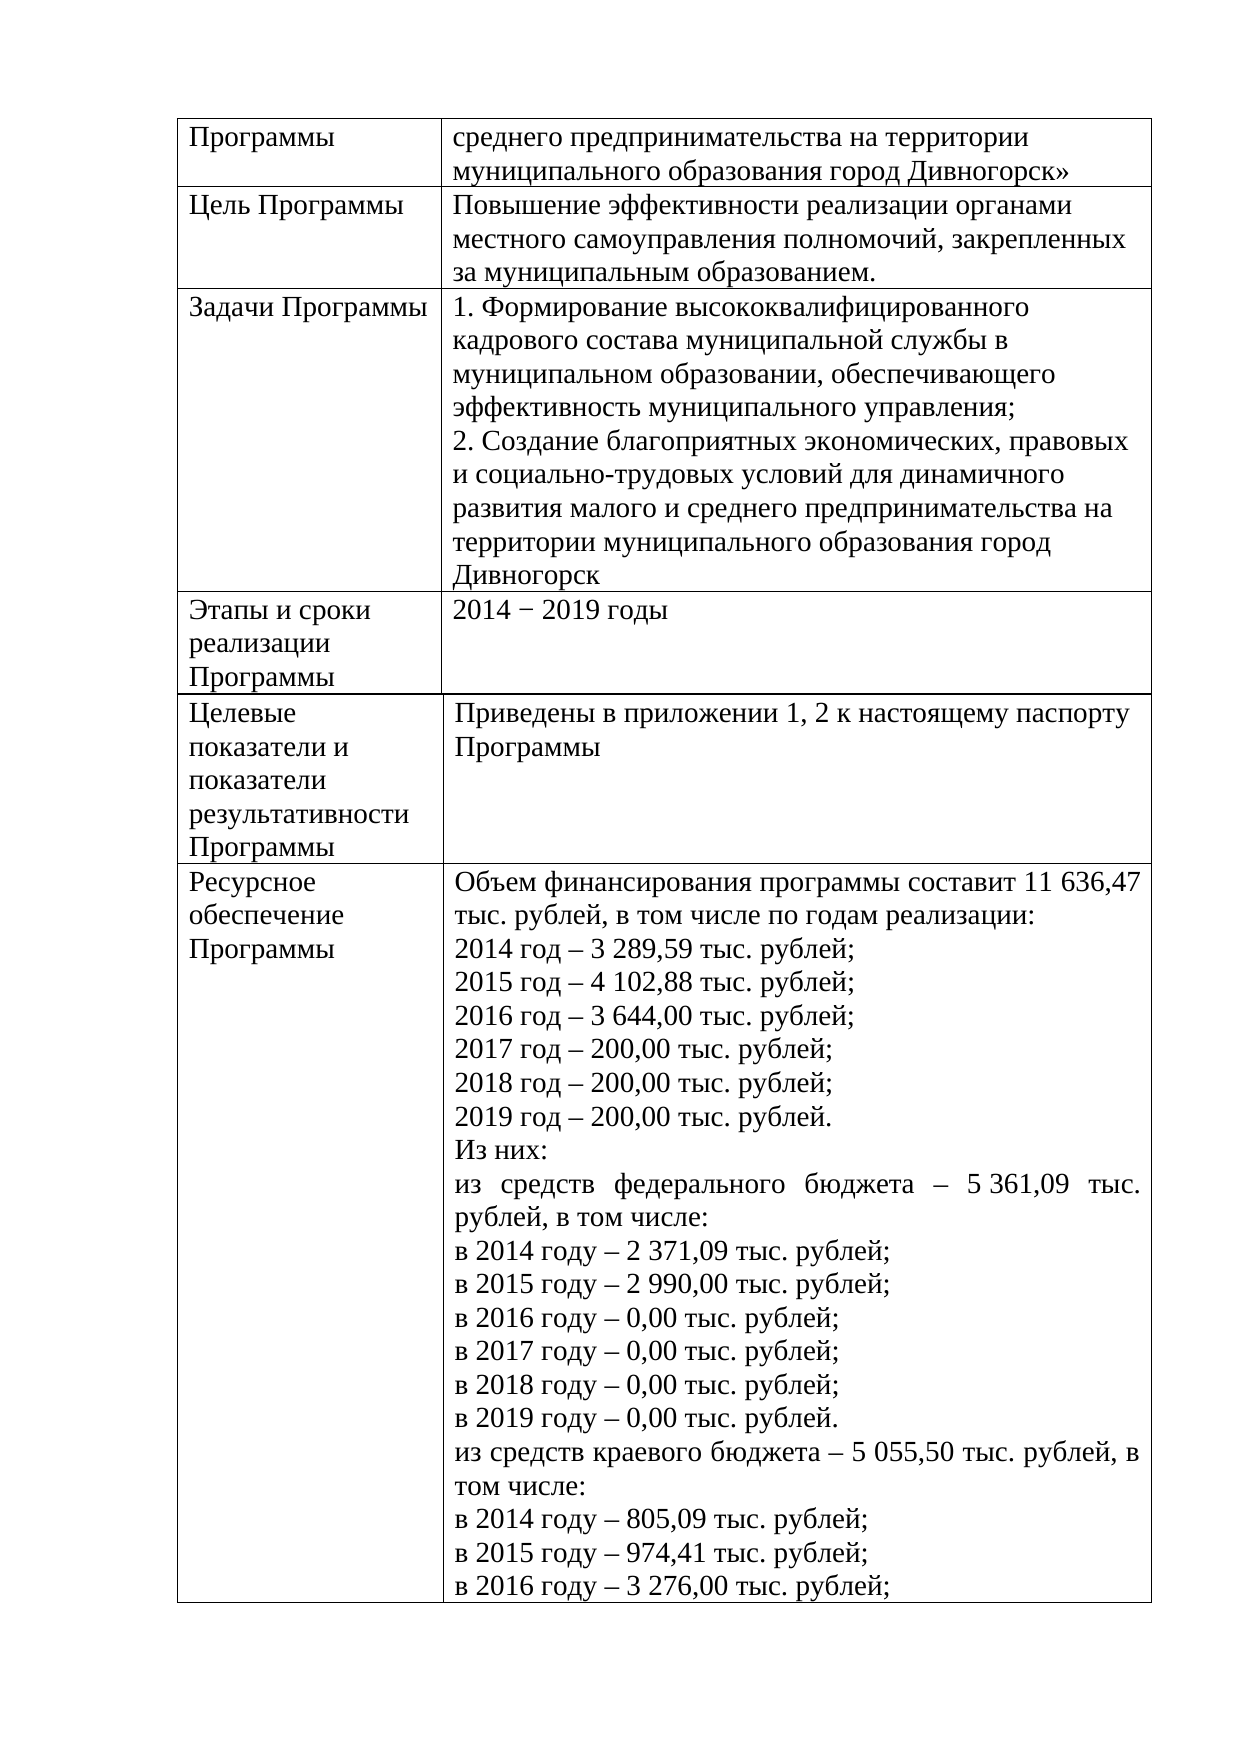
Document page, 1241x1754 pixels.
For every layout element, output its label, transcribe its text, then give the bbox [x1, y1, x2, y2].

table_cell Цель Программы [178, 187, 441, 288]
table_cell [444, 864, 1151, 1602]
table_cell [442, 119, 1151, 186]
table_cell 1. Формирование высококвалифицированного кадрового состава муниципальной службы в муниципальном образовании, обеспечивающего эффективность муниципального управления; 2. Создание благоприятных экономических, правовых и социально-трудовых условий для динамичного развития малого и среднего предпринимательства на территории муниципального образования город Дивногорск [442, 289, 1151, 591]
table_header Приведены в приложении 1, 2 к настоящему паспорту Программы [444, 695, 1151, 863]
table_cell Задачи Программы [178, 289, 441, 591]
table_header Целевые показатели и показатели результативности Программы [178, 695, 443, 863]
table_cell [178, 864, 443, 1602]
table_cell 2014 − 2019 годы [442, 592, 1151, 693]
table_cell Этапы и сроки реализации Программы [178, 592, 441, 693]
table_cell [178, 119, 441, 186]
table_cell Повышение эффективности реализации органами местного самоуправления полномочий, закрепленных за муниципальным образованием. [442, 187, 1151, 288]
